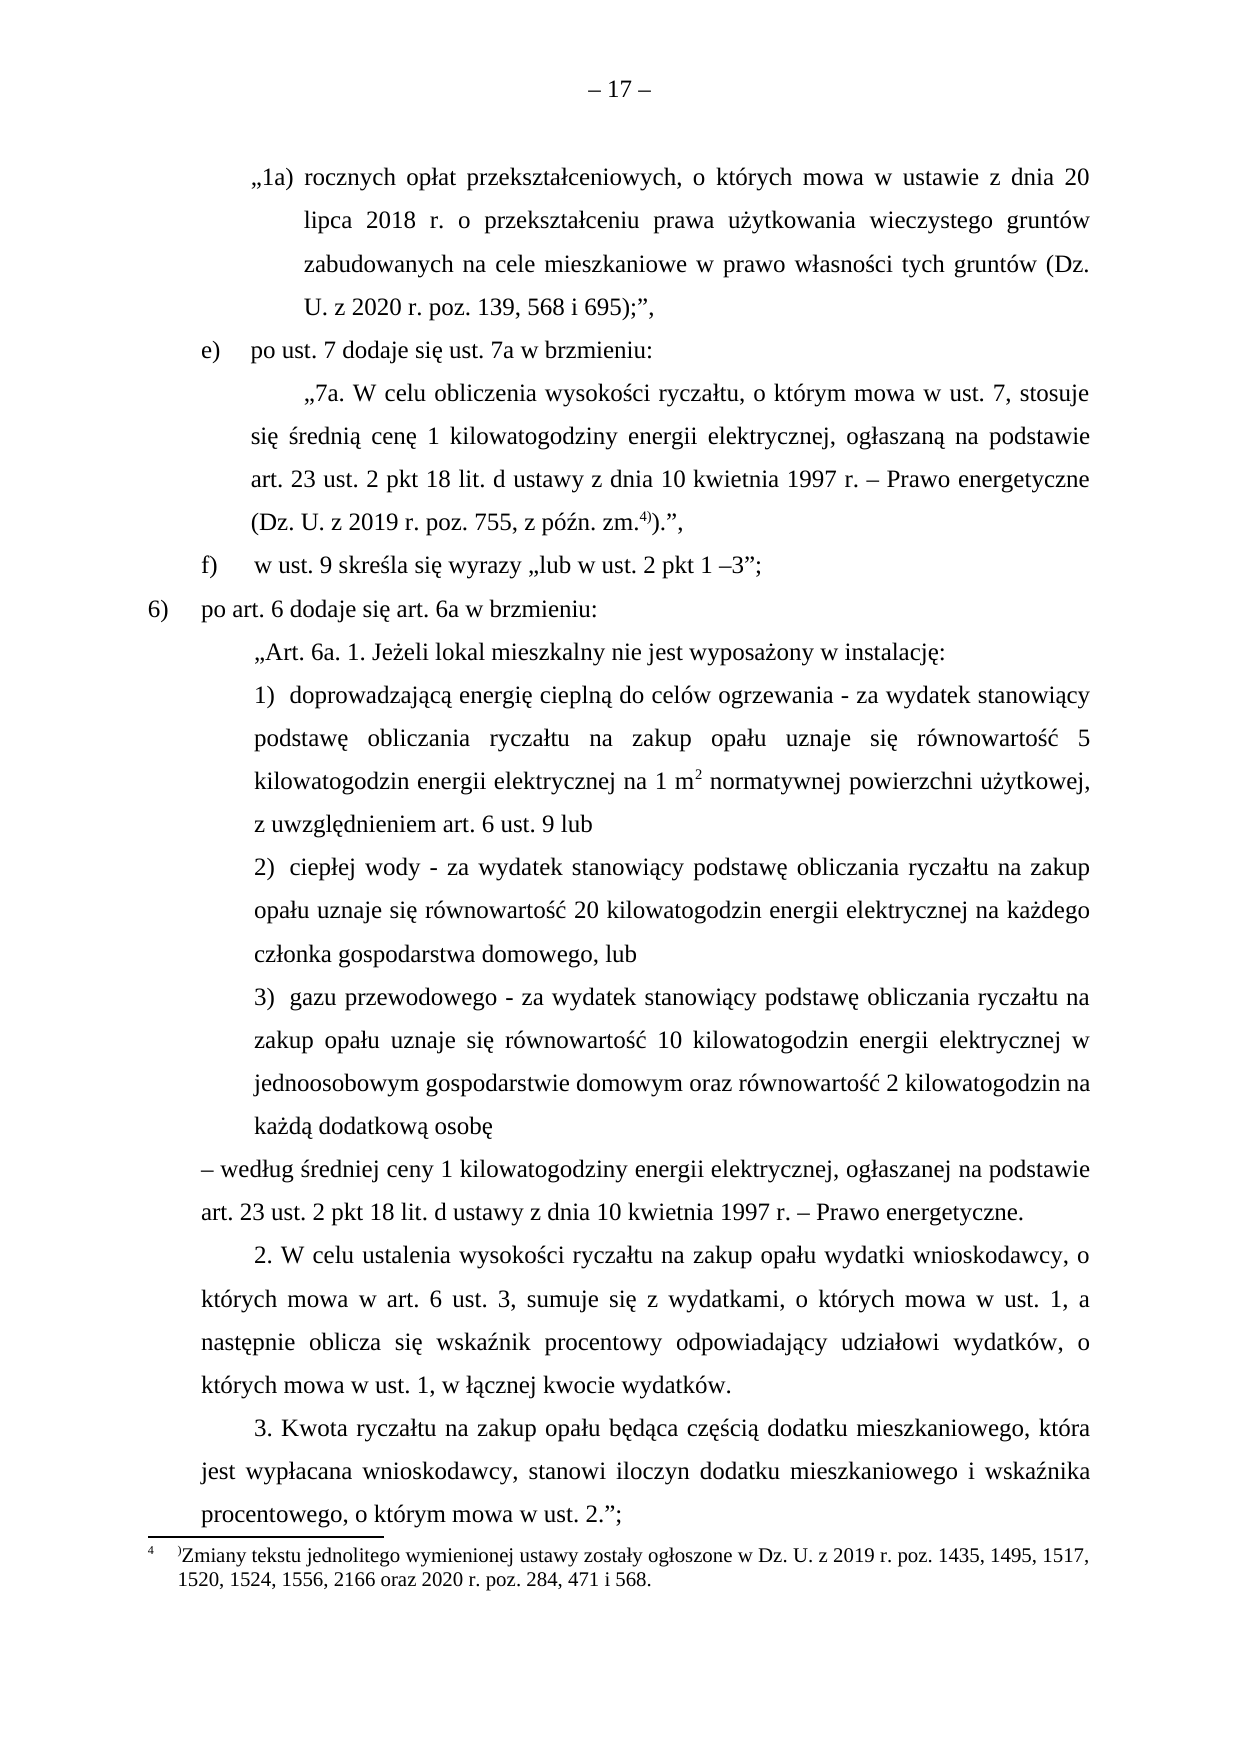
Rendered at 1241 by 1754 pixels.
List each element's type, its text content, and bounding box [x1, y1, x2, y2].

text – według średniej ceny 1 kilowatogodziny energii elektrycznej, ogłaszanej na podstawie art. 23 ust. 2 pkt 18 lit. d ustawy z dnia 10 kwietnia 1997 r. – Prawo energetyczne. [201, 1154, 1091, 1226]
text „7a. W celu obliczenia wysokości ryczałtu, o którym mowa w ust. 7, stosuje się średnią cenę 1 kilowatogodziny energii elektrycznej, ogłaszaną na podstawie art. 23 ust. 2 pkt 18 lit. d ustawy z dnia 10 kwietnia 1997 r. – Prawo energetyczne (Dz. U. z 2019 r. poz. 755, z późn. zm.)).”, [251, 378, 1091, 536]
text 6) po art. 6 dodaje się art. 6a w brzmieniu: [148, 594, 1091, 622]
text 3. Kwota ryczałtu na zakup opału będąca częścią dodatku mieszkaniowego, która jest wypłacana wnioskodawcy, stanowi iloczyn dodatku mieszkaniowego i wskaźnika procentowego, o którym mowa w ust. 2.”; [201, 1413, 1091, 1528]
text e) po ust. 7 dodaje się ust. 7a w brzmieniu: [201, 335, 1091, 364]
text f) w ust. 9 skreśla się wyrazy „lub w ust. 2 pkt 1 –3”; [201, 551, 1091, 579]
text „Art. 6a. 1. Jeżeli lokal mieszkalny nie jest wyposażony w instalację: [201, 637, 1091, 666]
text 3) gazu przewodowego - za wydatek stanowiący podstawę obliczania ryczałtu na zakup opału uznaje się równowartość 10 kilowatogodzin energii elektrycznej w jednoosobowym gospodarstwie domowym oraz równowartość 2 kilowatogodzin na każdą dodatkową osobę [254, 982, 1091, 1140]
text 2) ciepłej wody - za wydatek stanowiący podstawę obliczania ryczałtu na zakup opału uznaje się równowartość 20 kilowatogodzin energii elektrycznej na każdego członka gospodarstwa domowego, lub [254, 852, 1091, 967]
text „1a) rocznych opłat przekształceniowych, o których mowa w ustawie z dnia 20 lipca 2018 r. o przekształceniu prawa użytkowania wieczystego gruntów zabudowanych na cele mieszkaniowe w prawo własności tych gruntów (Dz. U. z 2020 r. poz. 139, 568 i 695);”, [251, 162, 1091, 321]
text 1) doprowadzającą energię cieplną do celów ogrzewania - za wydatek stanowiący podstawę obliczania ryczałtu na zakup opału uznaje się równowartość 5 kilowatogodzin energii elektrycznej na 1 m2 normatywnej powierzchni użytkowej, z uwzględnieniem art. 6 ust. 9 lub [254, 680, 1091, 838]
text 2. W celu ustalenia wysokości ryczałtu na zakup opału wydatki wnioskodawcy, o których mowa w art. 6 ust. 3, sumuje się z wydatkami, o których mowa w ust. 1, a następnie oblicza się wskaźnik procentowy odpowiadający udziałowi wydatków, o których mowa w ust. 1, w łącznej kwocie wydatków. [201, 1241, 1091, 1399]
